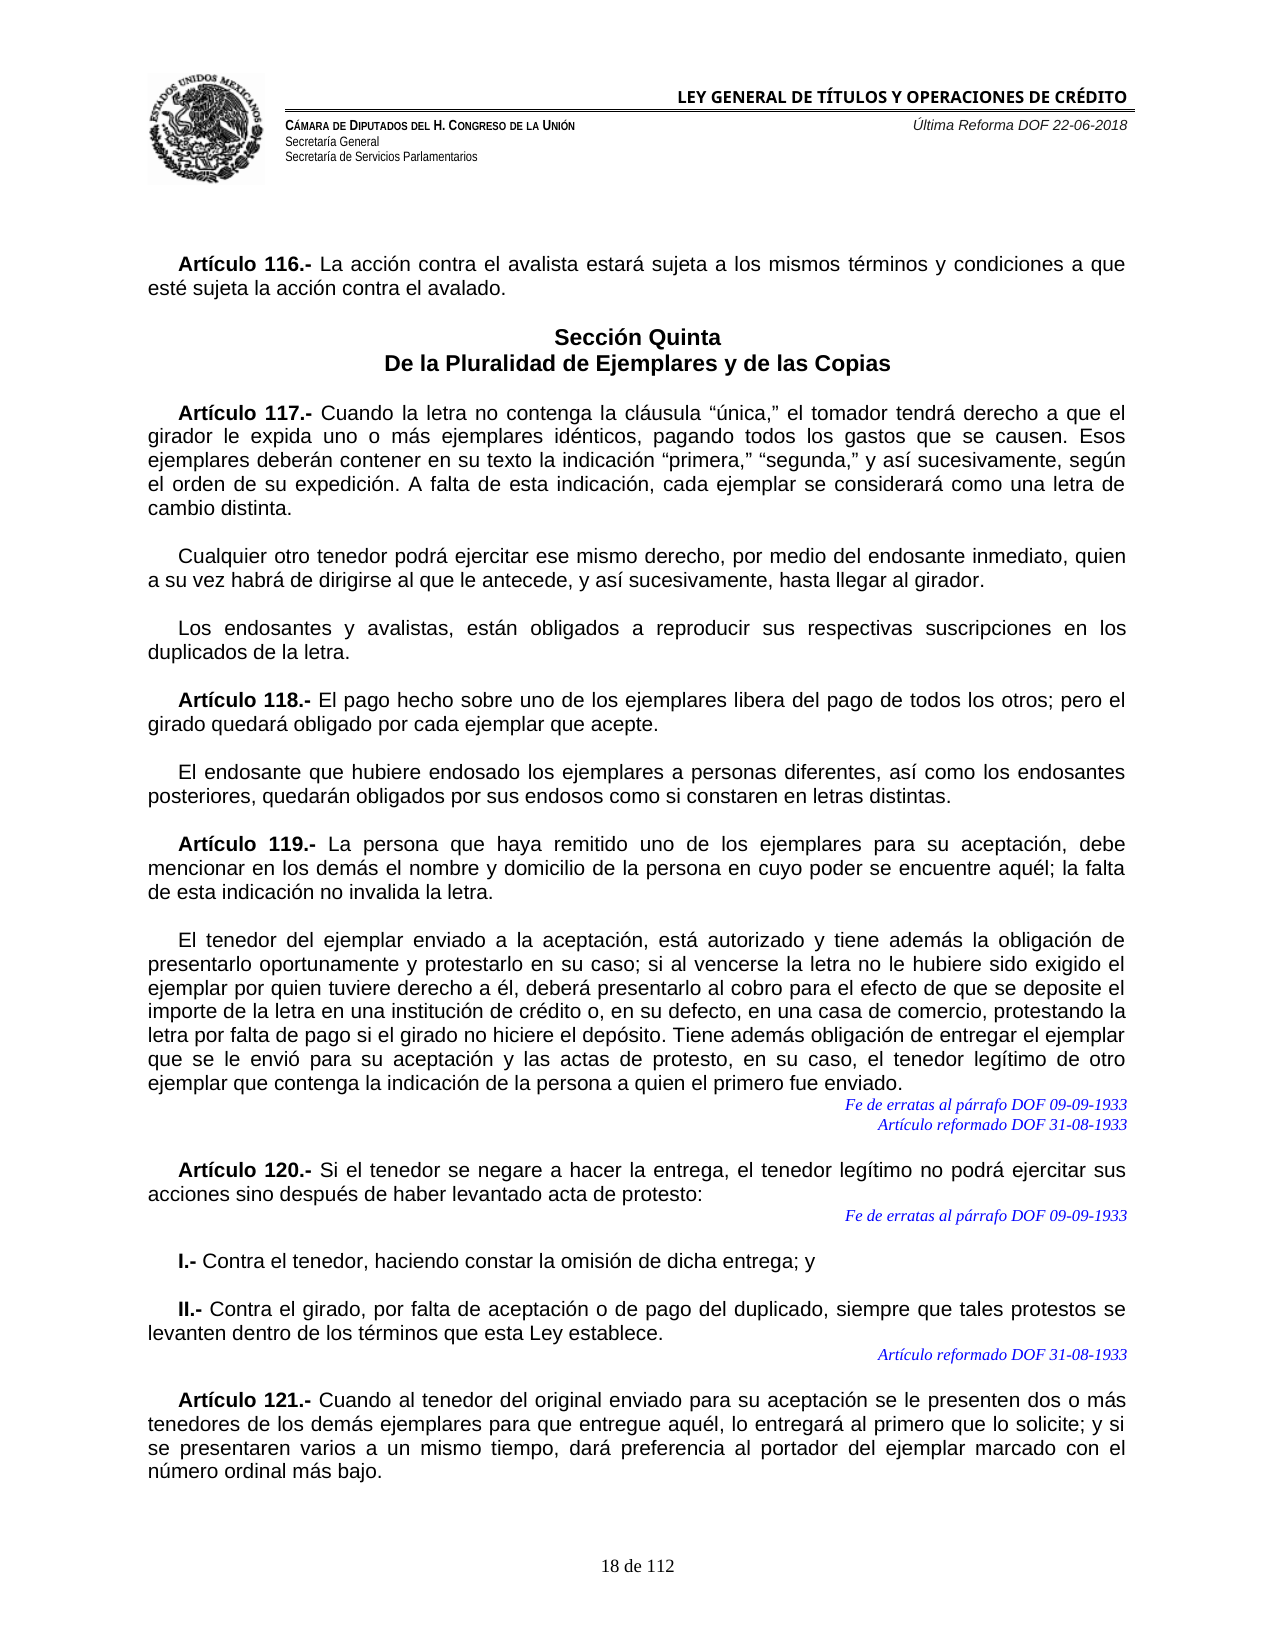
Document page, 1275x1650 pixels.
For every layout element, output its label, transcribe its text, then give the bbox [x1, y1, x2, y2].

text El endosante que hubiere endosado los ejemplares a personas diferentes, así como los endosantes posteriores, quedarán obligados por sus endosos como si constaren en letras distintas. [148, 760, 1127, 808]
text Fe de erratas al párrafo DOF 09-09-1933 [148, 1205, 1127, 1224]
text Artículo 119.- La persona que haya remitido uno de los ejemplares para su aceptación, debe mencionar en los demás el nombre y domicilio de la persona en cuyo poder se encuentre aquél; la falta de esta indicación no invalida la letra. [148, 832, 1127, 903]
text De la Pluralidad de Ejemplares y de las Copias [148, 350, 1127, 376]
text Cualquier otro tenedor podrá ejercitar ese mismo derecho, por medio del endosante inmediato, quien a su vez habrá de dirigirse al que le antecede, y así sucesivamente, hasta llegar al girador. [148, 544, 1127, 592]
text Artículo 116.- La acción contra el avalista estará sujeta a los mismos términos y condiciones a que esté sujeta la acción contra el avalado. [148, 252, 1127, 300]
text Fe de erratas al párrafo DOF 09-09-1933 [148, 1095, 1127, 1114]
text Artículo reformado DOF 31-08-1933 [148, 1114, 1127, 1133]
text Artículo 117.- Cuando la letra no contenga la cláusula “única,” el tomador tendrá derecho a que el girador le expida uno o más ejemplares idénticos, pagando todos los gastos que se causen. Esos ejemplares deberán contener en su texto la indicación “primera,” “segunda,” y así sucesivamente, según el orden de su expedición. A falta de esta indicación, cada ejemplar se considerará como una letra de cambio distinta. [148, 400, 1127, 520]
text Sección Quinta [148, 324, 1127, 350]
text I.- Contra el tenedor, haciendo constar la omisión de dicha entrega; y [148, 1248, 1127, 1272]
text II.- Contra el girado, por falta de aceptación o de pago del duplicado, siempre que tales protestos se levanten dentro de los términos que esta Ley establece. [148, 1296, 1127, 1344]
text Artículo 118.- El pago hecho sobre uno de los ejemplares libera del pago de todos los otros; pero el girado quedará obligado por cada ejemplar que acepte. [148, 688, 1127, 736]
text Artículo 121.- Cuando al tenedor del original enviado para su aceptación se le presenten dos o más tenedores de los demás ejemplares para que entregue aquél, lo entregará al primero que lo solicite; y si se presentaren varios a un mismo tiempo, dará preferencia al portador del ejemplar marcado con el número ordinal más bajo. [148, 1387, 1127, 1483]
text El tenedor del ejemplar enviado a la aceptación, está autorizado y tiene además la obligación de presentarlo oportunamente y protestarlo en su caso; si al vencerse la letra no le hubiere sido exigido el ejemplar por quien tuviere derecho a él, deberá presentarlo al cobro para el efecto de que se deposite el importe de la letra en una institución de crédito o, en su defecto, en una casa de comercio, protestando la letra por falta de pago si el girado no hiciere el depósito. Tiene además obligación de entregar el ejemplar que se le envió para su aceptación y las actas de protesto, en su caso, el tenedor legítimo de otro ejemplar que contenga la indicación de la persona a quien el primero fue enviado. [148, 927, 1127, 1095]
text Los endosantes y avalistas, están obligados a reproducir sus respectivas suscripciones en los duplicados de la letra. [148, 616, 1127, 664]
text Artículo reformado DOF 31-08-1933 [148, 1344, 1127, 1363]
text Artículo 120.- Si el tenedor se negare a hacer la entrega, el tenedor legítimo no podrá ejercitar sus acciones sino después de haber levantado acta de protesto: [148, 1157, 1127, 1205]
